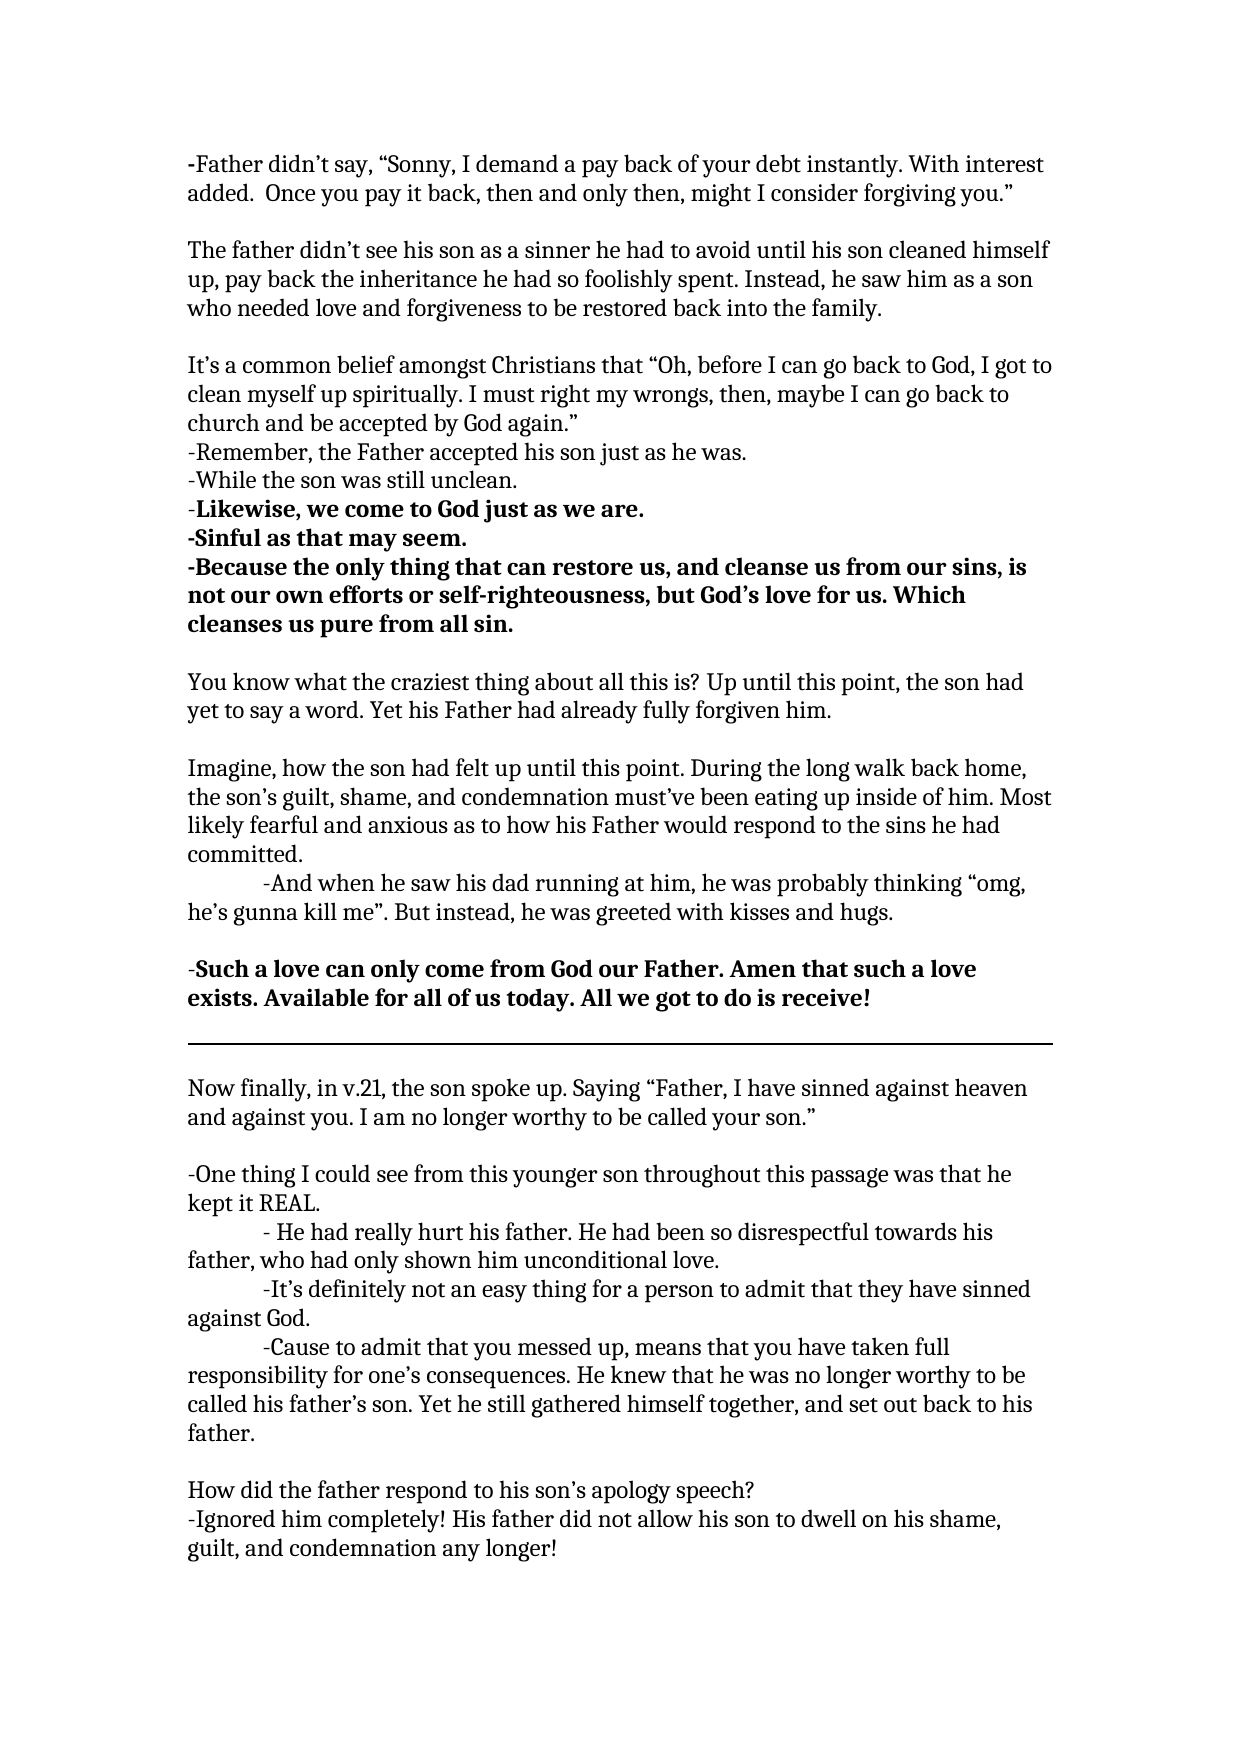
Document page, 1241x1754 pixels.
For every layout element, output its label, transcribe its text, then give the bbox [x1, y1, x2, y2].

text You know what the craziest thing about all this is? Up until this point, the son had yet to say a word. Yet his Father had already fully forgiven him. [187, 667, 1053, 725]
text -And when he saw his dad running at him, he was probably thinking “omg, he’s gunna kill me”. But instead, he was greeted with kisses and hugs. [187, 869, 1053, 926]
text Imagine, how the son had felt up until this point. During the long walk back home, the son’s guilt, shame, and condemnation must’ve been eating up inside of him. Most likely fearful and anxious as to how his Father would respond to the sins he had committed. [187, 754, 1053, 869]
text - He had really hurt his father. He had been so disrespectful towards his father, who had only shown him unconditional love. [187, 1217, 1053, 1275]
text -Cause to admit that you messed up, means that you have taken full responsibility for one’s consequences. He knew that he was no longer worthy to be called his father’s son. Yet he still gathered himself together, and set out back to his father. [187, 1332, 1053, 1447]
text The father didn’t see his son as a sinner he had to avoid until his son cleaned himself up, pay back the inheritance he had so foolishly spent. Instead, he saw him as a son who needed love and forgiveness to be restored back into the family. [187, 236, 1053, 322]
text -Because the only thing that can restore us, and cleanse us from our sins, is not our own efforts or self-righteousness, but God’s love for us. Which cleanses us pure from all sin. [187, 552, 1053, 639]
text -One thing I could see from this younger son throughout this passage was that he kept it REAL. [187, 1160, 1053, 1217]
text -Father didn’t say, “Sonny, I demand a pay back of your debt instantly. With interest added. Once you pay it back, then and only then, might I consider forgiving you.” [187, 150, 1053, 207]
text -Likewise, we come to God just as we are. [187, 495, 1053, 524]
text -It’s definitely not an easy thing for a person to admit that they have sinned against God. [187, 1275, 1053, 1332]
text -While the son was still unclean. [187, 466, 1053, 495]
text How did the father respond to his son’s apology speech? [187, 1476, 1053, 1505]
text -Sinful as that may seem. [187, 524, 1053, 552]
text It’s a common belief amongst Christians that “Oh, before I can go back to God, I got to clean myself up spiritually. I must right my wrongs, then, maybe I can go back to church and be accepted by God again.” [187, 351, 1053, 437]
text Now finally, in v.21, the son spoke up. Saying “Father, I have sinned against heaven and against you. I am no longer worthy to be called your son.” [187, 1074, 1053, 1131]
text -Remember, the Father accepted his son just as he was. [187, 437, 1053, 466]
text -Ignored him completely! His father did not allow his son to dwell on his shame, guilt, and condemnation any longer! [187, 1505, 1053, 1562]
text -Such a love can only come from God our Father. Amen that such a love exists. Available for all of us today. All we got to do is receive! [187, 955, 1053, 1012]
